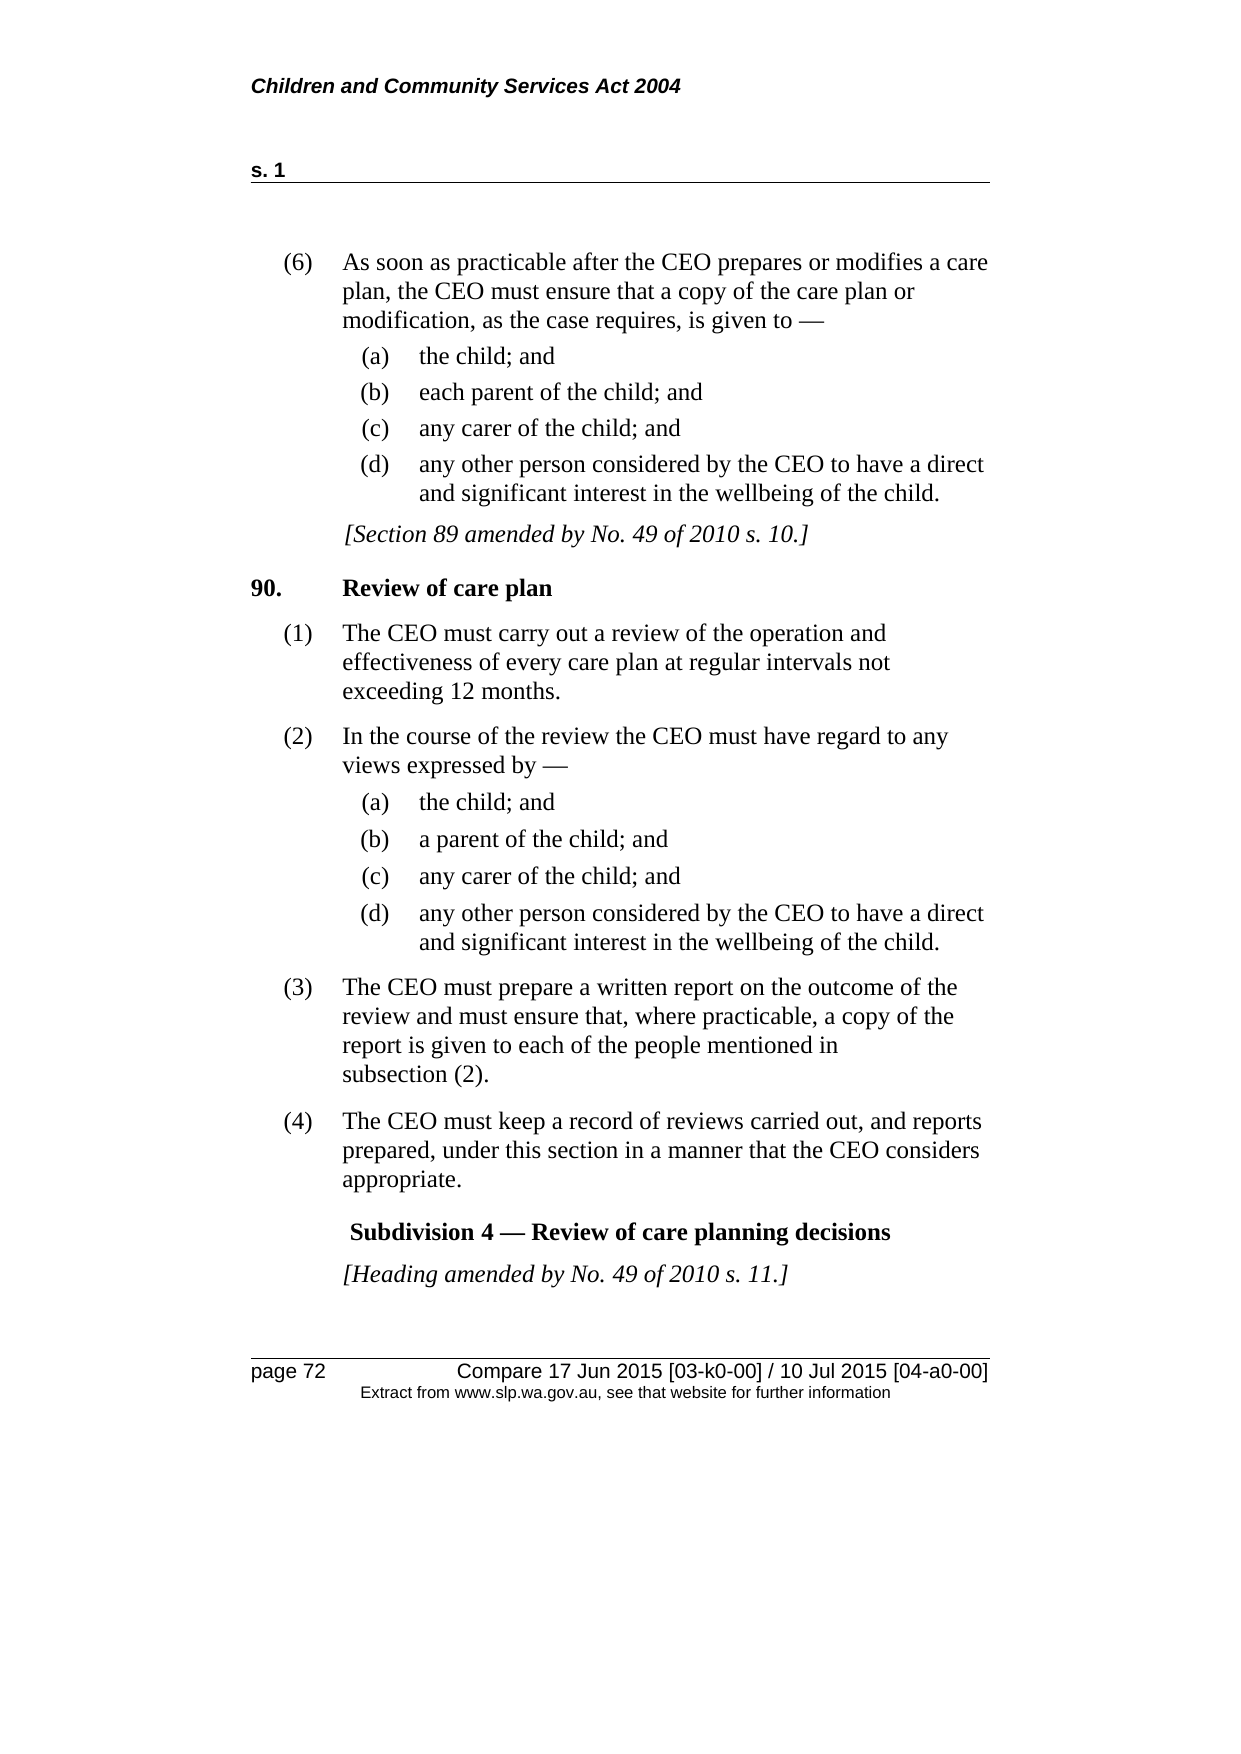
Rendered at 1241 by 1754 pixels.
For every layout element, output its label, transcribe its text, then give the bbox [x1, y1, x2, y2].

text (1) The CEO must carry out a review of the operation and effectiveness of every care plan at regular intervals not exceeding 12 months. [251, 618, 990, 704]
text [Section 89 amended by No. 49 of 2010 s. 10.] [251, 519, 990, 548]
text (a) the child; and [251, 787, 990, 816]
text (c) any carer of the child; and [251, 861, 990, 890]
text (d) any other person considered by the CEO to have a direct and significant interest in the wellbeing of the child. [251, 898, 990, 956]
text (a) the child; and [251, 341, 990, 370]
text (3) The CEO must prepare a written report on the outcome of the review and must ensure that, where practicable, a copy of the report is given to each of the people mentioned in subsection (2). [251, 972, 990, 1087]
text (4) The CEO must keep a record of reviews carried out, and reports prepared, under this section in a manner that the CEO considers appropriate. [251, 1106, 990, 1192]
subtitle Subdivision 4 — Review of care planning decisions [251, 1217, 990, 1246]
text (d) any other person considered by the CEO to have a direct and significant interest in the wellbeing of the child. [251, 449, 990, 507]
text (c) any carer of the child; and [251, 413, 990, 442]
text (6) As soon as practicable after the CEO prepares or modifies a care plan, the CEO must ensure that a copy of the care plan or modification, as the case requires, is given to — [251, 247, 990, 334]
text (b) each parent of the child; and [251, 377, 990, 406]
text (b) a parent of the child; and [251, 824, 990, 853]
subtitle [Heading amended by No. 49 of 2010 s. 11.] [251, 1259, 990, 1287]
subtitle 90. Review of care plan [251, 573, 990, 602]
text (2) In the course of the review the CEO must have regard to any views expressed by — [251, 721, 990, 779]
